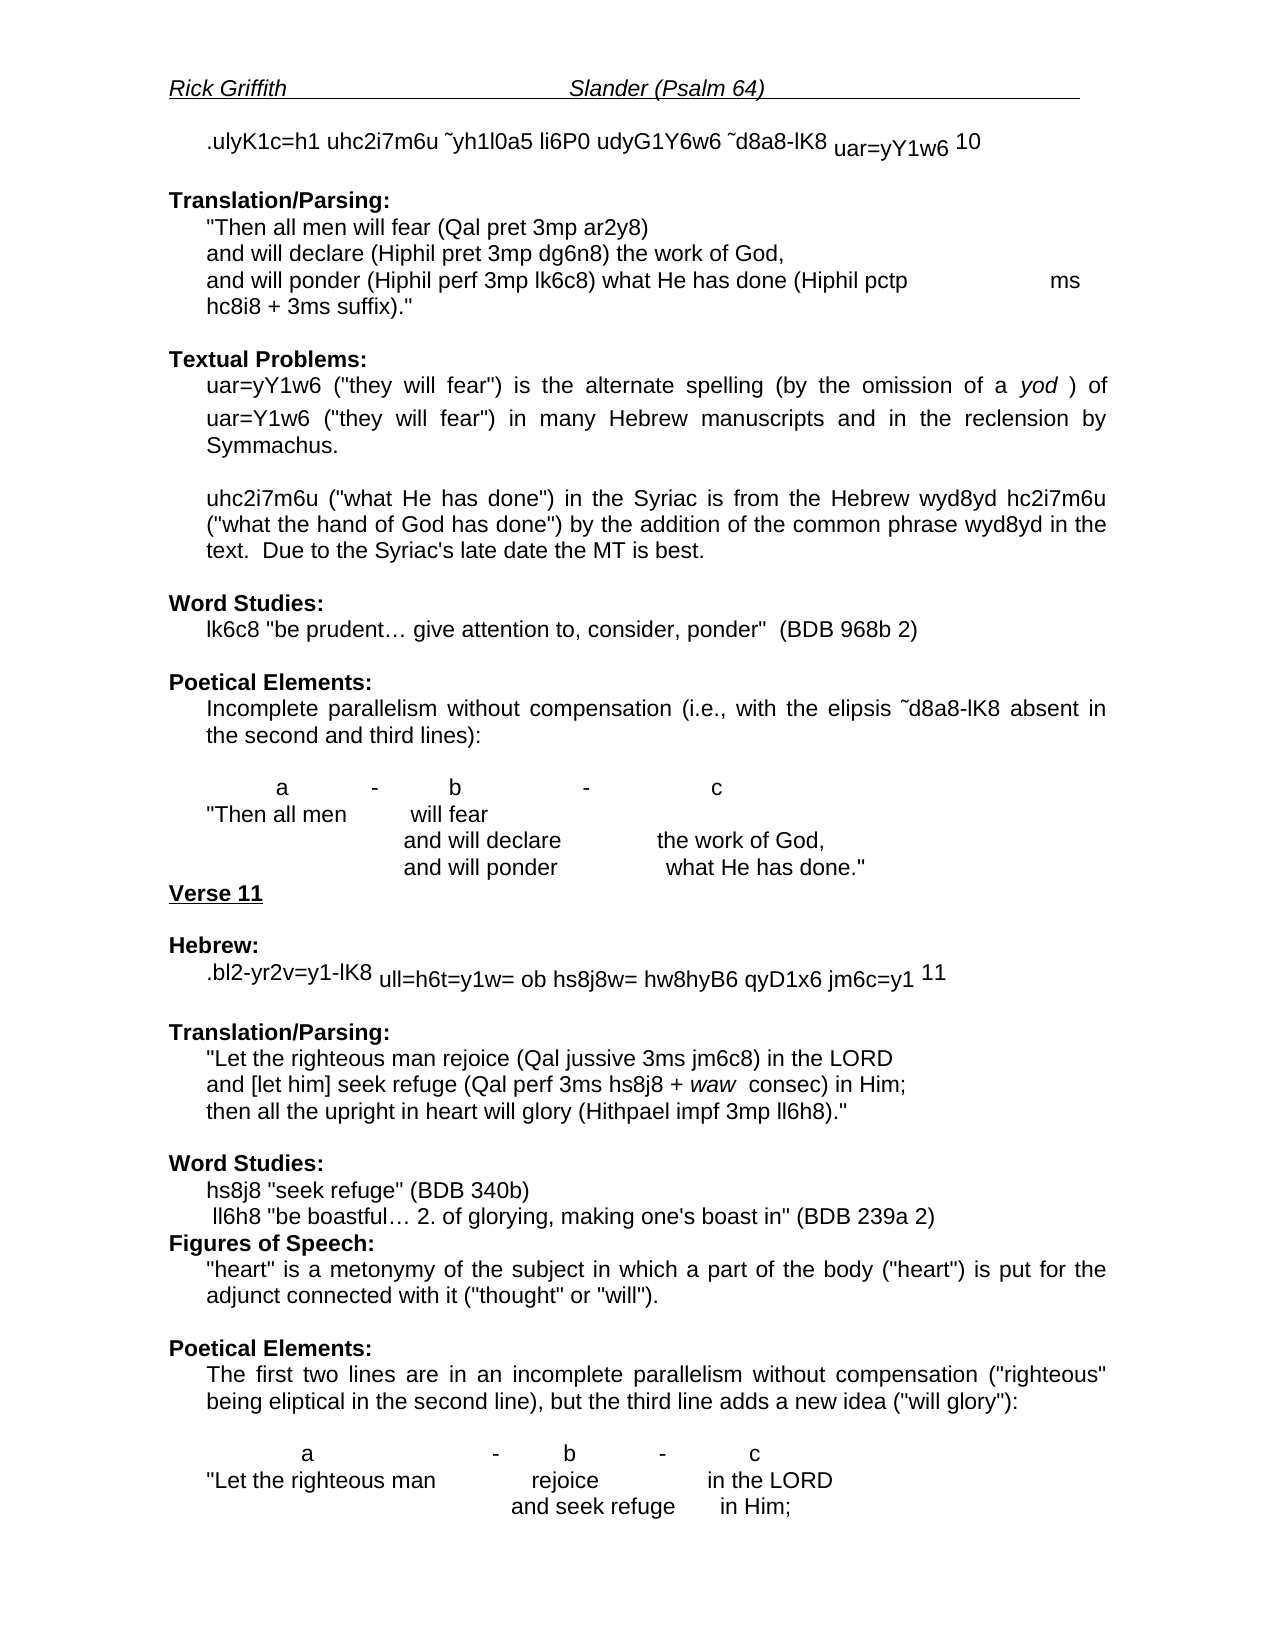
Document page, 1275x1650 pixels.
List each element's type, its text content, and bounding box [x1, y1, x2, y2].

text a - b - c [169, 774, 1107, 801]
text "Then all men will fear (Qal pret 3mp ar2y8) [169, 214, 1107, 240]
text The first two lines are in an incomplete parallelism without compensation ("righteous" being eliptical in the second line), but the third line adds a new idea ("will glory"): [169, 1361, 1107, 1414]
text Hebrew: [169, 932, 1107, 959]
text .ulyK1c=h1 uhc2i7m6u ˜yh1l0a5 li6P0 udyG1Y6w6 ˜d8a8-lK8 uar=yY1w6 10 [169, 128, 1107, 161]
text Word Studies: [169, 590, 1107, 616]
text Incomplete parallelism without compensation (i.e., with the elipsis ˜d8a8-lK8 absent in the second and third lines): [169, 695, 1107, 748]
text and will declare the work of God, [169, 827, 1107, 853]
text Figures of Speech: [169, 1229, 1107, 1256]
text Poetical Elements: [169, 669, 1107, 695]
text then all the upright in heart will glory (Hithpael impf 3mp ll6h8)." [169, 1098, 1107, 1124]
text "Let the righteous man rejoice (Qal jussive 3ms jm6c8) in the LORD [169, 1045, 1107, 1071]
text and [let him] seek refuge (Qal perf 3ms hs8j8 + waw consec) in Him; [169, 1071, 1107, 1098]
text "Then all men will fear [169, 801, 1107, 827]
text uhc2i7m6u ("what He has done") in the Syriac is from the Hebrew wyd8yd hc2i7m6u ("what the hand of God has done") by the addition of the common phrase wyd8yd in the text. Due to the Syriac's late date the MT is best. [169, 484, 1107, 563]
text lk6c8 "be prudent… give attention to, consider, ponder" (BDB 968b 2) [169, 616, 1107, 643]
text uar=yY1w6 ("they will fear") is the alternate spelling (by the omission of a yod ) of uar=Y1w6 ("they will fear") in many Hebrew manuscripts and in the reclension by Symmachus. [169, 372, 1107, 458]
text and will declare (Hiphil pret 3mp dg6n8) the work of God, [169, 240, 1107, 267]
text ll6h8 "be boastful… 2. of glorying, making one's boast in" (BDB 239a 2) [169, 1203, 1107, 1229]
text and will ponder what He has done." [169, 853, 1107, 880]
text Word Studies: [169, 1150, 1107, 1177]
text "Let the righteous man rejoice in the LORD [169, 1467, 1107, 1493]
text Translation/Parsing: [169, 187, 1107, 214]
text and seek refuge in Him; [169, 1493, 1107, 1519]
text Translation/Parsing: [169, 1019, 1107, 1045]
text "heart" is a metonymy of the subject in which a part of the body ("heart") is put for the adjunct connected with it ("thought" or "will"). [169, 1256, 1107, 1308]
text a - b - c [169, 1440, 1107, 1467]
text hs8j8 "seek refuge" (BDB 340b) [169, 1177, 1107, 1203]
text and will ponder (Hiphil perf 3mp lk6c8) what He has done (Hiphil pctp ms hc8i8 + 3ms suffix)." [169, 267, 1107, 319]
text Textual Problems: [169, 346, 1107, 372]
text Verse 11 [169, 880, 1107, 906]
text Poetical Elements: [169, 1335, 1107, 1361]
text .bl2-yr2v=y1-lK8 ull=h6t=y1w= ob hs8j8w= hw8hyB6 qyD1x6 jm6c=y1 11 [169, 959, 1107, 992]
